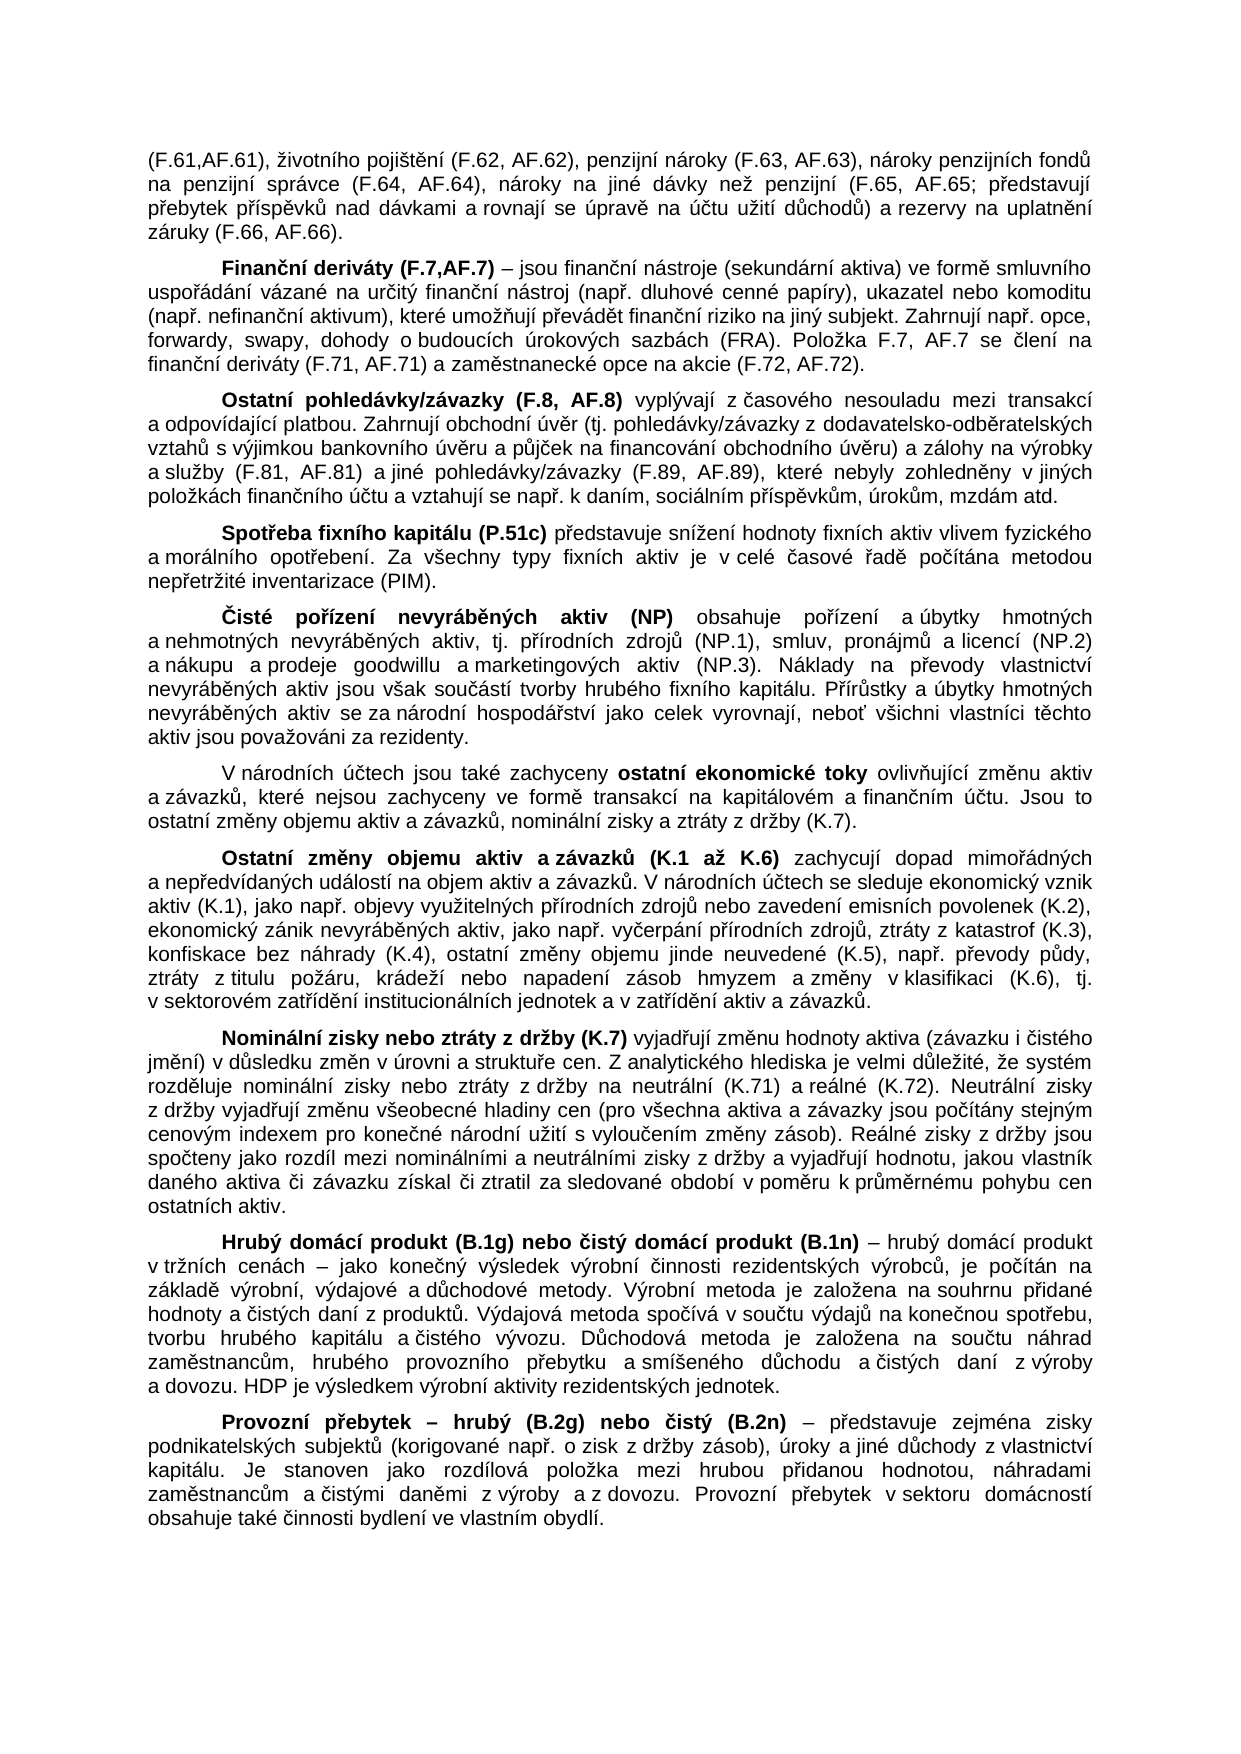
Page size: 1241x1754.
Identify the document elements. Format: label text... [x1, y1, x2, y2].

text Nominální zisky nebo ztráty z držby (K.7) vyjadřují změnu hodnoty aktiva (závazku i čistého jmění) v důsledku změn v úrovni a struktuře cen. Z analytického hlediska je velmi důležité, že systém rozděluje nominální zisky nebo ztráty z držby na neutrální (K.71) a reálné (K.72). Neutrální zisky z držby vyjadřují změnu všeobecné hladiny cen (pro všechna aktiva a závazky jsou počítány stejným cenovým indexem pro konečné národní užití s vyloučením změny zásob). Reálné zisky z držby jsou spočteny jako rozdíl mezi nominálními a neutrálními zisky z držby a vyjadřují hodnotu, jakou vlastník daného aktiva či závazku získal či ztratil za sledované období v poměru k průměrnému pohybu cen ostatních aktiv. [148, 1026, 1093, 1217]
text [148, 148, 1093, 243]
text Ostatní pohledávky/závazky (F.8, AF.8) vyplývají z časového nesouladu mezi transakcí a odpovídající platbou. Zahrnují obchodní úvěr (tj. pohledávky/závazky z dodavatelsko-odběratelských vztahů s výjimkou bankovního úvěru a půjček na financování obchodního úvěru) a zálohy na výrobky a služby (F.81, AF.81) a jiné pohledávky/závazky (F.89, AF.89), které nebyly zohledněny v jiných položkách finančního účtu a vztahují se např. k daním, sociálním příspěvkům, úrokům, mzdám atd. [148, 388, 1093, 508]
text Provozní přebytek – hrubý (B.2g) nebo čistý (B.2n) – představuje zejména zisky podnikatelských subjektů (korigované např. o zisk z držby zásob), úroky a jiné důchody z vlastnictví kapitálu. Je stanoven jako rozdílová položka mezi hrubou přidanou hodnotou, náhradami zaměstnancům a čistými daněmi z výroby a z dovozu. Provozní přebytek v sektoru domácností obsahuje také činnosti bydlení ve vlastním obydlí. [148, 1410, 1093, 1530]
text Hrubý domácí produkt (B.1g) nebo čistý domácí produkt (B.1n) – hrubý domácí produkt v tržních cenách – jako konečný výsledek výrobní činnosti rezidentských výrobců, je počítán na základě výrobní, výdajové a důchodové metody. Výrobní metoda je založena na souhrnu přidané hodnoty a čistých daní z produktů. Výdajová metoda spočívá v součtu výdajů na konečnou spotřebu, tvorbu hrubého kapitálu a čistého vývozu. Důchodová metoda je založena na součtu náhrad zaměstnancům, hrubého provozního přebytku a smíšeného důchodu a čistých daní z výroby a dovozu. HDP je výsledkem výrobní aktivity rezidentských jednotek. [148, 1230, 1093, 1398]
text Ostatní změny objemu aktiv a závazků (K.1 až K.6) zachycují dopad mimořádných a nepředvídaných událostí na objem aktiv a závazků. V národních účtech se sleduje ekonomický vznik aktiv (K.1), jako např. objevy využitelných přírodních zdrojů nebo zavedení emisních povolenek (K.2), ekonomický zánik nevyráběných aktiv, jako např. vyčerpání přírodních zdrojů, ztráty z katastrof (K.3), konfiskace bez náhrady (K.4), ostatní změny objemu jinde neuvedené (K.5), např. převody půdy, ztráty z titulu požáru, krádeží nebo napadení zásob hmyzem a změny v klasifikaci (K.6), tj. v sektorovém zatřídění institucionálních jednotek a v zatřídění aktiv a závazků. [148, 846, 1093, 1013]
text Čisté pořízení nevyráběných aktiv (NP) obsahuje pořízení a úbytky hmotných a nehmotných nevyráběných aktiv, tj. přírodních zdrojů (NP.1), smluv, pronájmů a licencí (NP.2) a nákupu a prodeje goodwillu a marketingových aktiv (NP.3). Náklady na převody vlastnictví nevyráběných aktiv jsou však součástí tvorby hrubého fixního kapitálu. Přírůstky a úbytky hmotných nevyráběných aktiv se za národní hospodářství jako celek vyrovnají, neboť všichni vlastníci těchto aktiv jsou považováni za rezidenty. [148, 605, 1093, 749]
text Finanční deriváty (F.7,AF.7) – jsou finanční nástroje (sekundární aktiva) ve formě smluvního uspořádání vázané na určitý finanční nástroj (např. dluhové cenné papíry), ukazatel nebo komoditu (např. nefinanční aktivum), které umožňují převádět finanční riziko na jiný subjekt. Zahrnují např. opce, forwardy, swapy, dohody o budoucích úrokových sazbách (FRA). Položka F.7, AF.7 se člení na finanční deriváty (F.71, AF.71) a zaměstnanecké opce na akcie (F.72, AF.72). [148, 256, 1093, 376]
text Spotřeba fixního kapitálu (P.51c) představuje snížení hodnoty fixních aktiv vlivem fyzického a morálního opotřebení. Za všechny typy fixních aktiv je v celé časové řadě počítána metodou nepřetržité inventarizace (PIM). [148, 521, 1093, 592]
text V národních účtech jsou také zachyceny ostatní ekonomické toky ovlivňující změnu aktiv a závazků, které nejsou zachyceny ve formě transakcí na kapitálovém a finančním účtu. Jsou to ostatní změny objemu aktiv a závazků, nominální zisky a ztráty z držby (K.7). [148, 761, 1093, 833]
